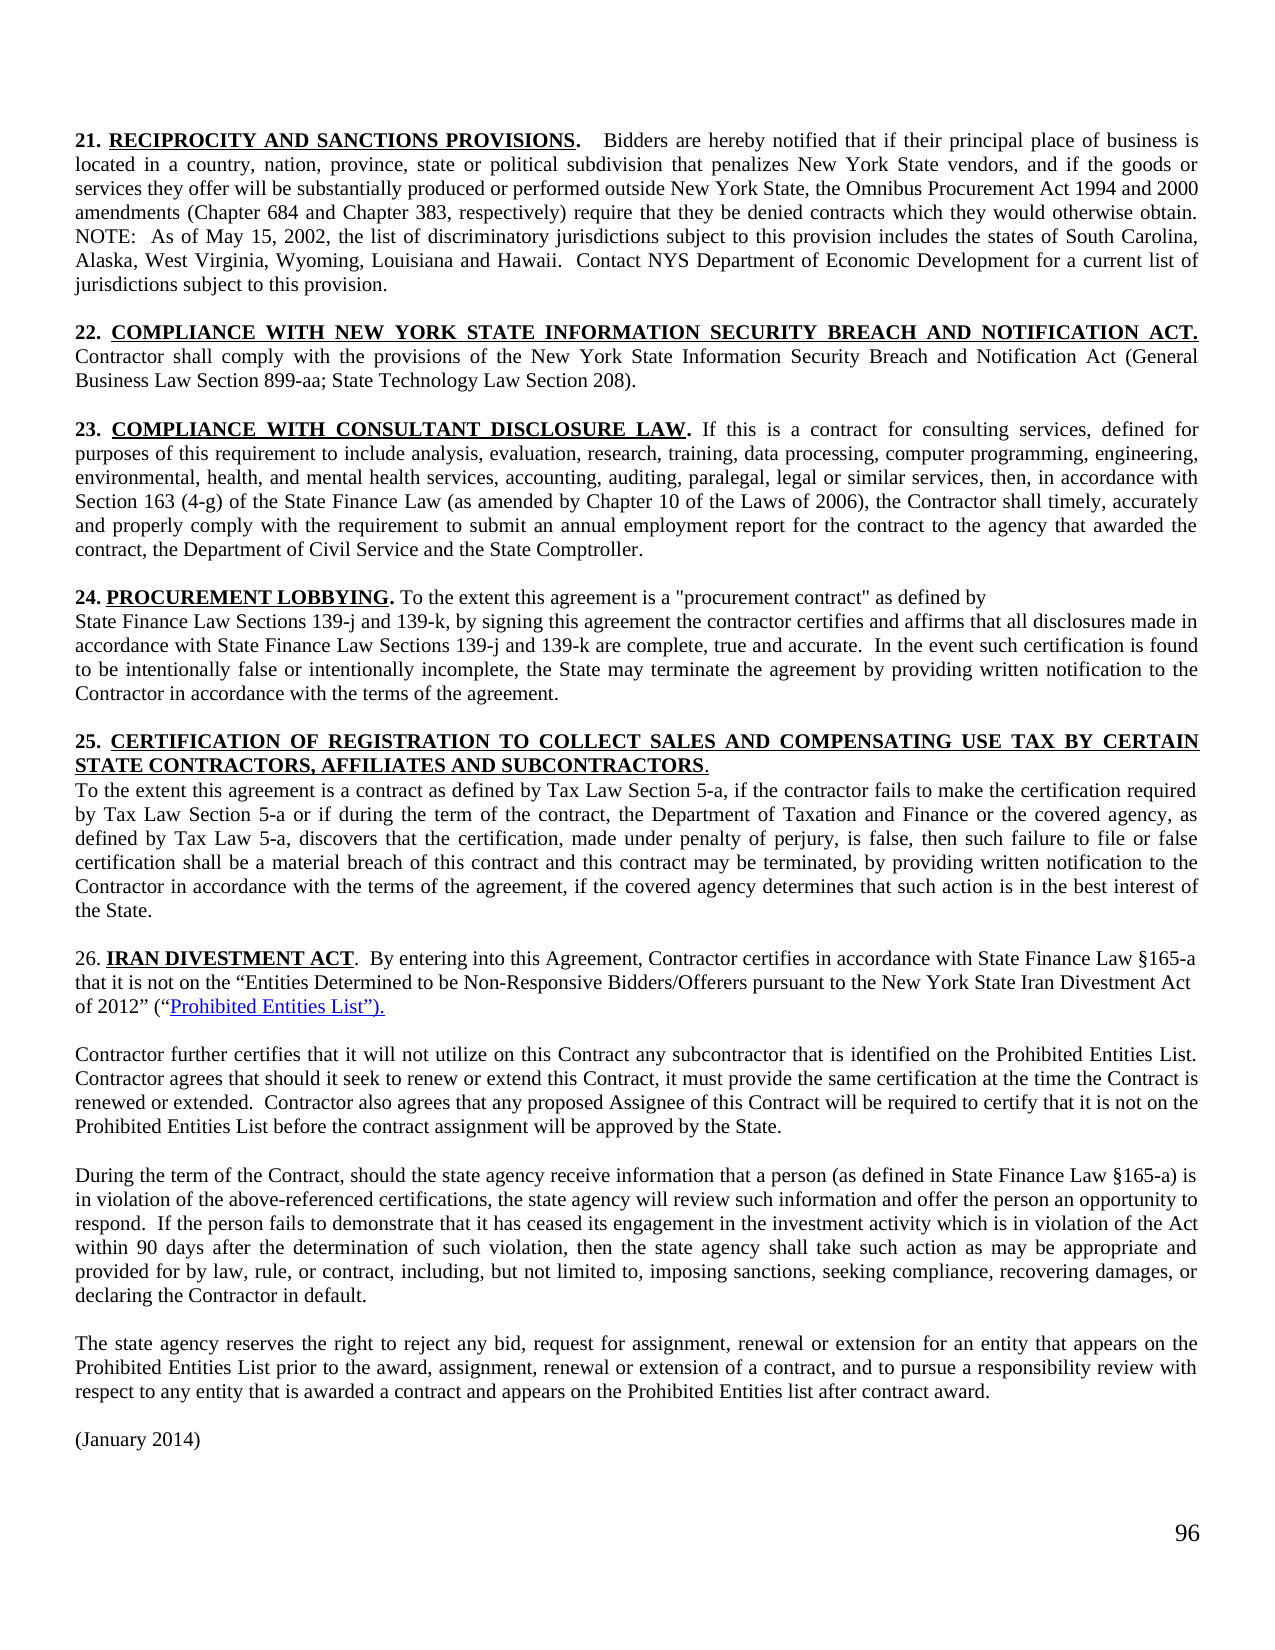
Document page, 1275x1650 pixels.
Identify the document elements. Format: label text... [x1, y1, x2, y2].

text 21. RECIPROCITY AND SANCTIONS PROVISIONS. Bidders are hereby notified that if their principal place of business is located in a country, nation, province, state or political subdivision that penalizes New York State vendors, and if the goods or services they offer will be substantially produced or performed outside New York State, the Omnibus Procurement Act 1994 and 2000 amendments (Chapter 684 and Chapter 383, respectively) require that they be denied contracts which they would otherwise obtain. NOTE: As of May 15, 2002, the list of discriminatory jurisdictions subject to this provision includes the states of South Carolina, Alaska, West Virginia, Wyoming, Louisiana and Hawaii. Contact NYS Department of Economic Development for a current list of jurisdictions subject to this provision. [75, 128, 1200, 296]
text 25. CERTIFICATION OF REGISTRATION TO COLLECT SALES AND COMPENSATING USE TAX BY CERTAIN STATE CONTRACTORS, AFFILIATES AND SUBCONTRACTORS. [75, 729, 1200, 777]
text The state agency reserves the right to reject any bid, request for assignment, renewal or extension for an entity that appears on the Prohibited Entities List prior to the award, assignment, renewal or extension of a contract, and to pursue a responsibility review with respect to any entity that is awarded a contract and appears on the Prohibited Entities list after contract award. [75, 1331, 1200, 1403]
text (January 2014) [75, 1427, 1200, 1451]
text During the term of the Contract, should the state agency receive information that a person (as defined in State Finance Law §165-a) is in violation of the above-referenced certifications, the state agency will review such information and offer the person an opportunity to respond. If the person fails to demonstrate that it has ceased its engagement in the investment activity which is in violation of the Act within 90 days after the determination of such violation, then the state agency shall take such action as may be appropriate and provided for by law, rule, or contract, including, but not limited to, imposing sanctions, seeking compliance, recovering damages, or declaring the Contractor in default. [75, 1162, 1200, 1307]
text 26. IRAN DIVESTMENT ACT. By entering into this Agreement, Contractor certifies in accordance with State Finance Law §165-a that it is not on the “Entities Determined to be Non-Responsive Bidders/Offerers pursuant to the New York State Iran Divestment Act of 2012” (“Prohibited Entities List”). [75, 946, 1200, 1018]
text To the extent this agreement is a contract as defined by Tax Law Section 5-a, if the contractor fails to make the certification required by Tax Law Section 5-a or if during the term of the contract, the Department of Taxation and Finance or the covered agency, as defined by Tax Law 5-a, discovers that the certification, made under penalty of perjury, is false, then such failure to file or false certification shall be a material breach of this contract and this contract may be terminated, by providing written notification to the Contractor in accordance with the terms of the agreement, if the covered agency determines that such action is in the best interest of the State. [75, 777, 1200, 922]
text 23. COMPLIANCE WITH CONSULTANT DISCLOSURE LAW. If this is a contract for consulting services, defined for purposes of this requirement to include analysis, evaluation, research, training, data processing, computer programming, engineering, environmental, health, and mental health services, accounting, auditing, paralegal, legal or similar services, then, in accordance with Section 163 (4-g) of the State Finance Law (as amended by Chapter 10 of the Laws of 2006), the Contractor shall timely, accurately and properly comply with the requirement to submit an annual employment report for the contract to the agency that awarded the contract, the Department of Civil Service and the State Comptroller. [75, 417, 1200, 561]
text Contractor further certifies that it will not utilize on this Contract any subcontractor that is identified on the Prohibited Entities List. Contractor agrees that should it seek to renew or extend this Contract, it must provide the same certification at the time the Contract is renewed or extended. Contractor also agrees that any proposed Assignee of this Contract will be required to certify that it is not on the Prohibited Entities List before the contract assignment will be approved by the State. [75, 1042, 1200, 1138]
text 22. COMPLIANCE WITH NEW YORK STATE INFORMATION SECURITY BREACH AND NOTIFICATION ACT. Contractor shall comply with the provisions of the New York State Information Security Breach and Notification Act (General Business Law Section 899-aa; State Technology Law Section 208). [75, 320, 1200, 392]
text 24. PROCUREMENT LOBBYING. To the extent this agreement is a "procurement contract" as defined by [75, 585, 1200, 609]
text State Finance Law Sections 139-j and 139-k, by signing this agreement the contractor certifies and affirms that all disclosures made in accordance with State Finance Law Sections 139-j and 139-k are complete, true and accurate. In the event such certification is found to be intentionally false or intentionally incomplete, the State may terminate the agreement by providing written notification to the Contractor in accordance with the terms of the agreement. [75, 609, 1200, 705]
